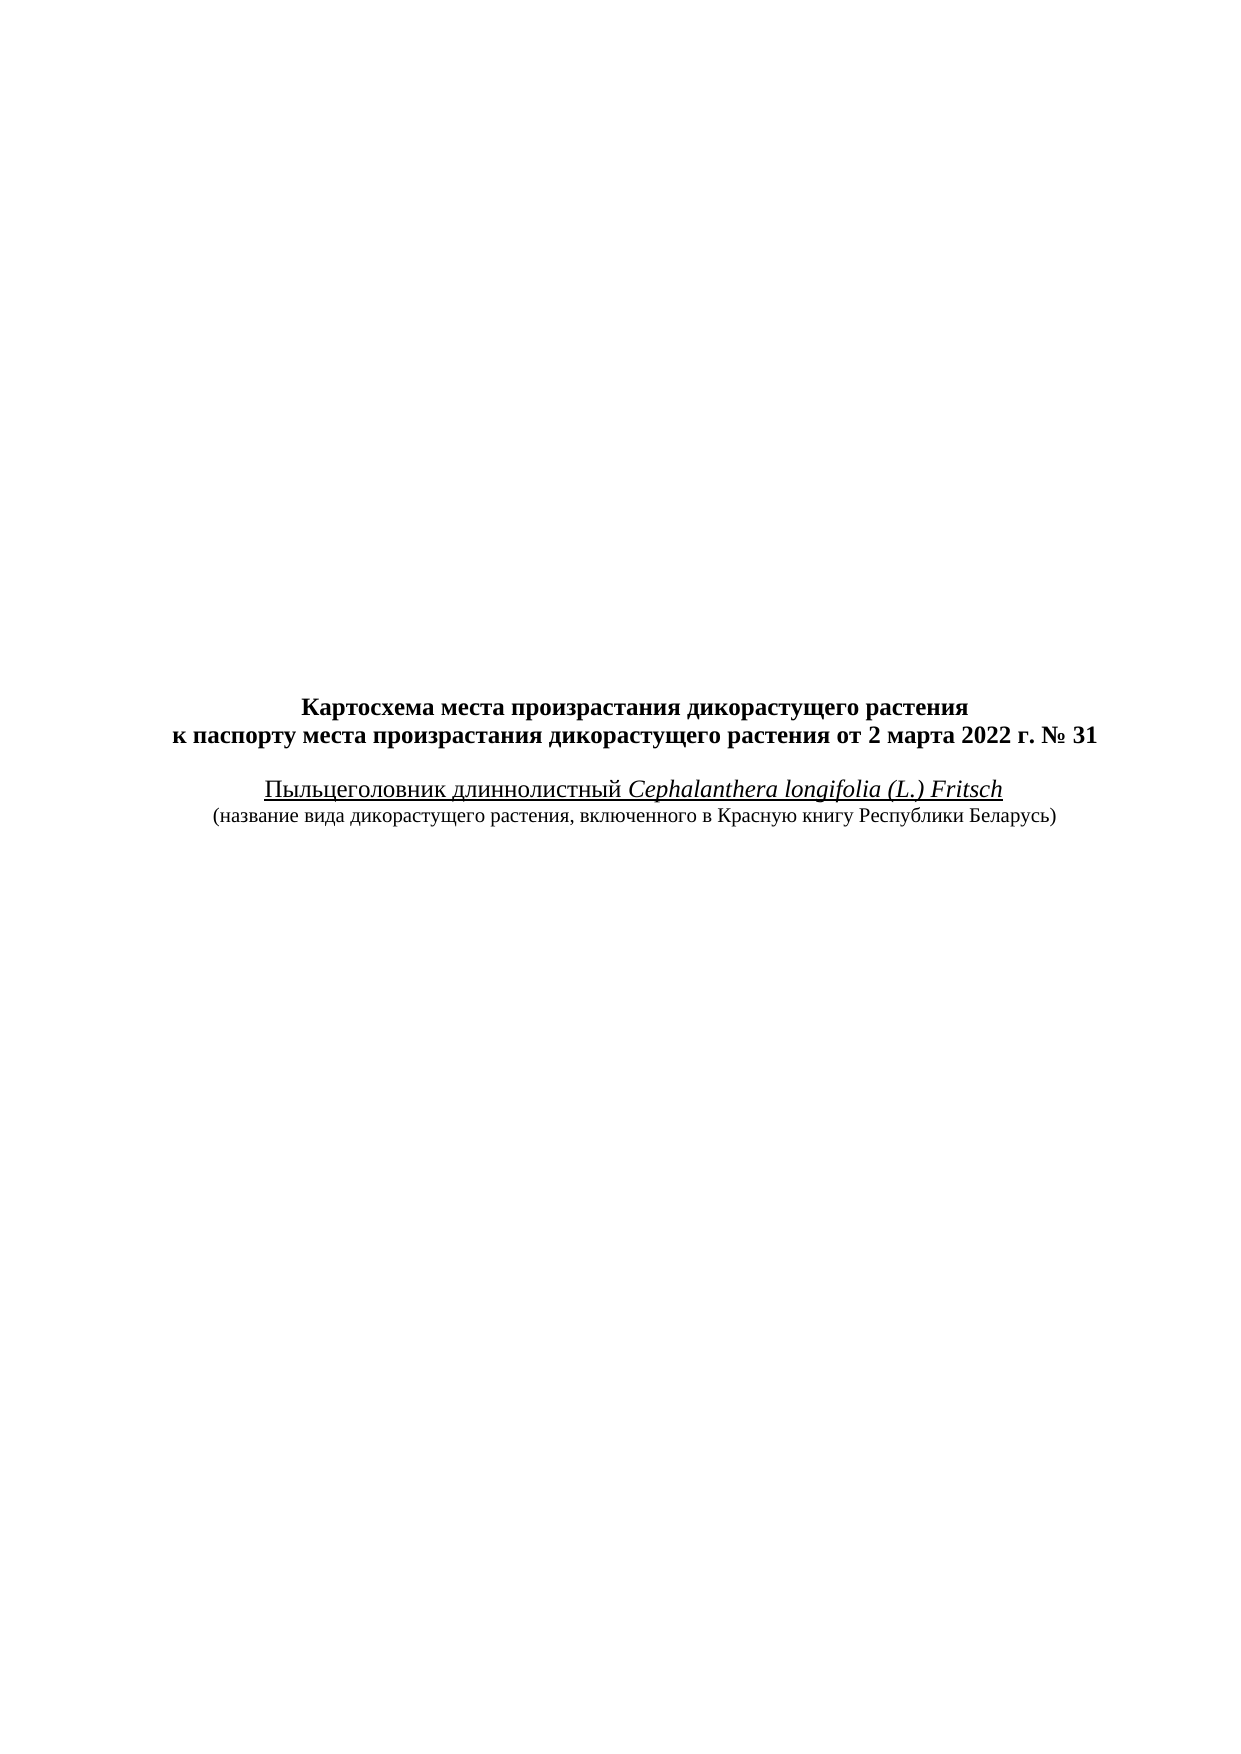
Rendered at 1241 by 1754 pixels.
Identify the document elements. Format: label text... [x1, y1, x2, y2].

text Картосхема места произрастания дикорастущего растения к паспорту места произрастания дикорастущего растения от 2 марта 2022 г. № 31 [148, 692, 1122, 749]
text (название вида дикорастущего растения, включенного в Красную книгу Республики Беларусь) [148, 803, 1122, 827]
text Пыльцеголовник длиннолистный Cephalanthera longifolia (L.) Fritsch [148, 774, 1122, 803]
